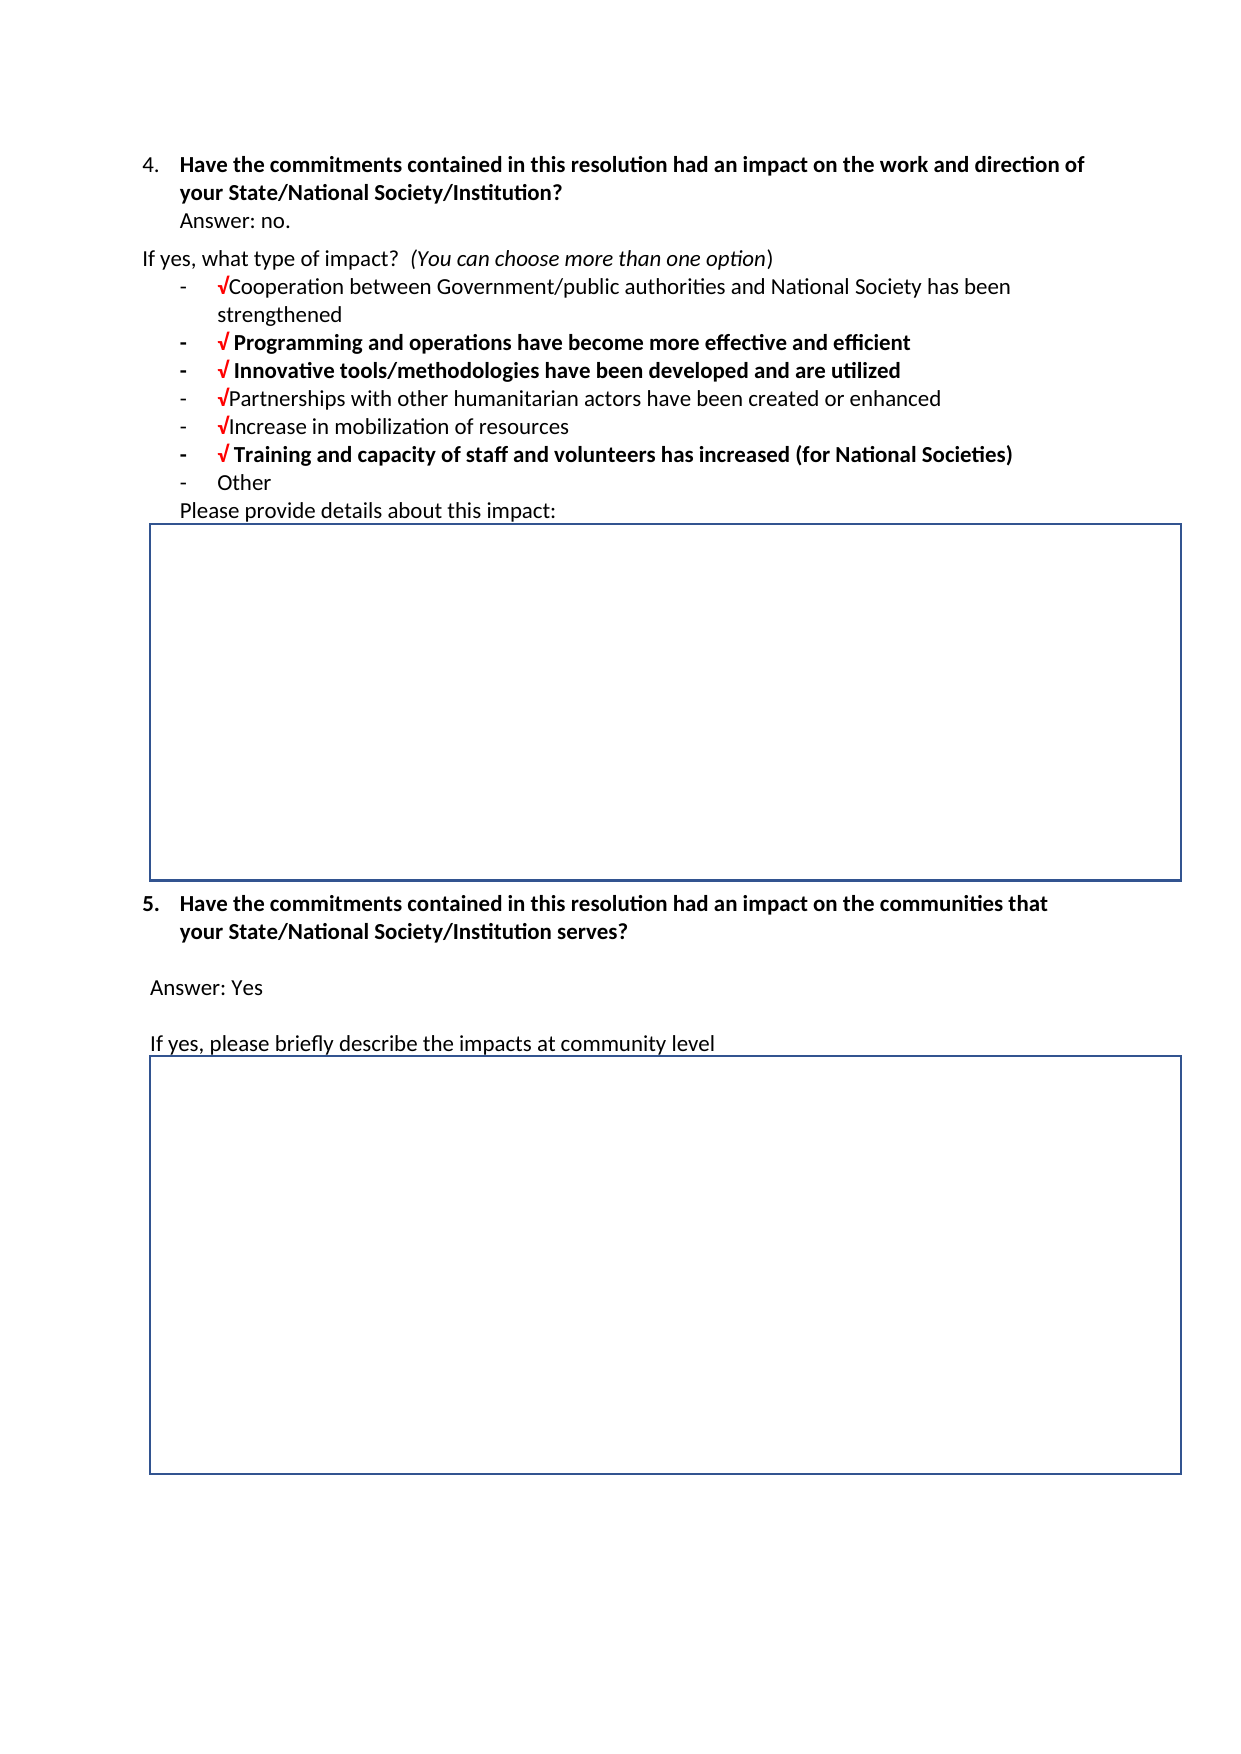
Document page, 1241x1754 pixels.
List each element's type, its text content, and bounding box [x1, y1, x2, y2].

text If yes, what type of impact? (You can choose more than one option) [142, 244, 1090, 272]
list Other [179, 468, 1090, 496]
list √Cooperation between Government/public authorities and National Society has been strengthened [179, 272, 1090, 328]
text If yes, please briefly describe the impacts at community level [150, 1029, 1090, 1055]
list √ Programming and operations have become more effective and efficient [179, 328, 1090, 356]
list √Partnerships with other humanitarian actors have been created or enhanced [179, 384, 1090, 412]
list √ Training and capacity of staff and volunteers has increased (for National Societies) [179, 440, 1090, 468]
list √Increase in mobilization of resources [179, 412, 1090, 440]
list Please provide details about this impact: [179, 496, 1090, 523]
text Answer: no. [179, 206, 1090, 234]
text Answer: Yes [150, 973, 1090, 1001]
list Have the commitments contained in this resolution had an impact on the communities that your State/National Society/Institution serves? [142, 889, 1090, 945]
list Have the commitments contained in this resolution had an impact on the work and direction of your State/National Society/Institution? [142, 150, 1090, 206]
list √ Innovative tools/methodologies have been developed and are utilized [179, 356, 1090, 384]
